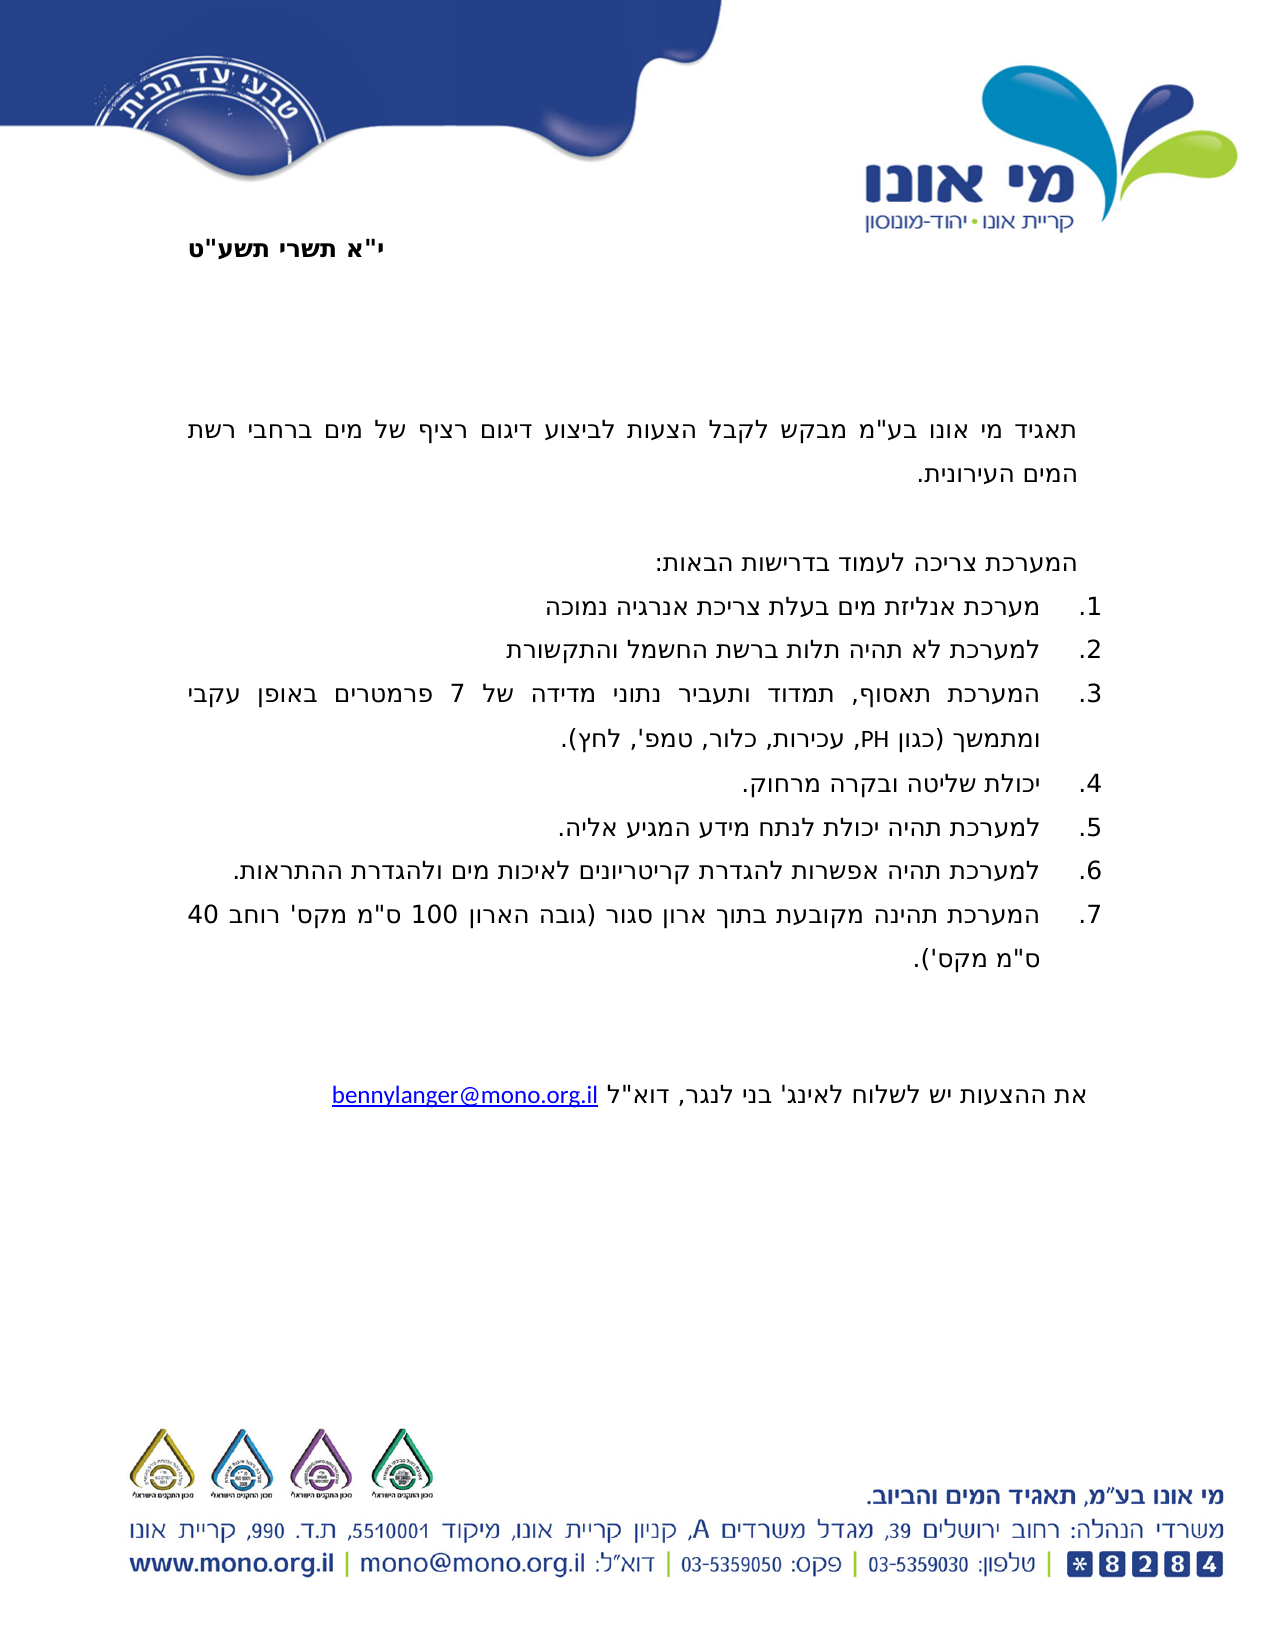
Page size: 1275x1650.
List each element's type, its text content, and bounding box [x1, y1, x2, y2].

list יכולת שליטה ובקרה מרחוק. [187, 769, 1078, 798]
list למערכת תהיה יכולת לנתח מידע המגיע אליה. [187, 813, 1078, 842]
list המערכת תאסוף, תמדוד ותעביר נתוני מדידה של 7 פרמטרים באופן עקבי ומתמשך (כגון PH, עכירות, כלור, טמפ', לחץ). [187, 679, 1078, 754]
picture [0, 0, 1275, 234]
list ‏י"א תשרי תשע"ט [187, 234, 1078, 263]
picture [39, 1426, 1275, 1650]
list למערכת תהיה אפשרות להגדרת קריטריונים לאיכות מים ולהגדרת ההתראות. [187, 856, 1078, 886]
list המערכת צריכה לעמוד בדרישות הבאות: [187, 548, 1078, 577]
list למערכת לא תהיה תלות ברשת החשמל והתקשורת [187, 636, 1078, 665]
list תאגיד מי אונו בע"מ מבקש לקבל הצעות לביצוע דיגום רציף של מים ברחבי רשת המים העירונית. [187, 415, 1078, 488]
list מערכת אנליזת מים בעלת צריכת אנרגיה נמוכה [187, 592, 1078, 621]
text את ההצעות יש לשלוח לאינג' בני לנגר, דוא"ל bennylanger@mono.org.il [187, 1079, 1087, 1110]
list המערכת תהינה מקובעת בתוך ארון סגור (גובה הארון 100 ס"מ מקס' רוחב 40 ס"מ מקס'). [187, 900, 1078, 973]
